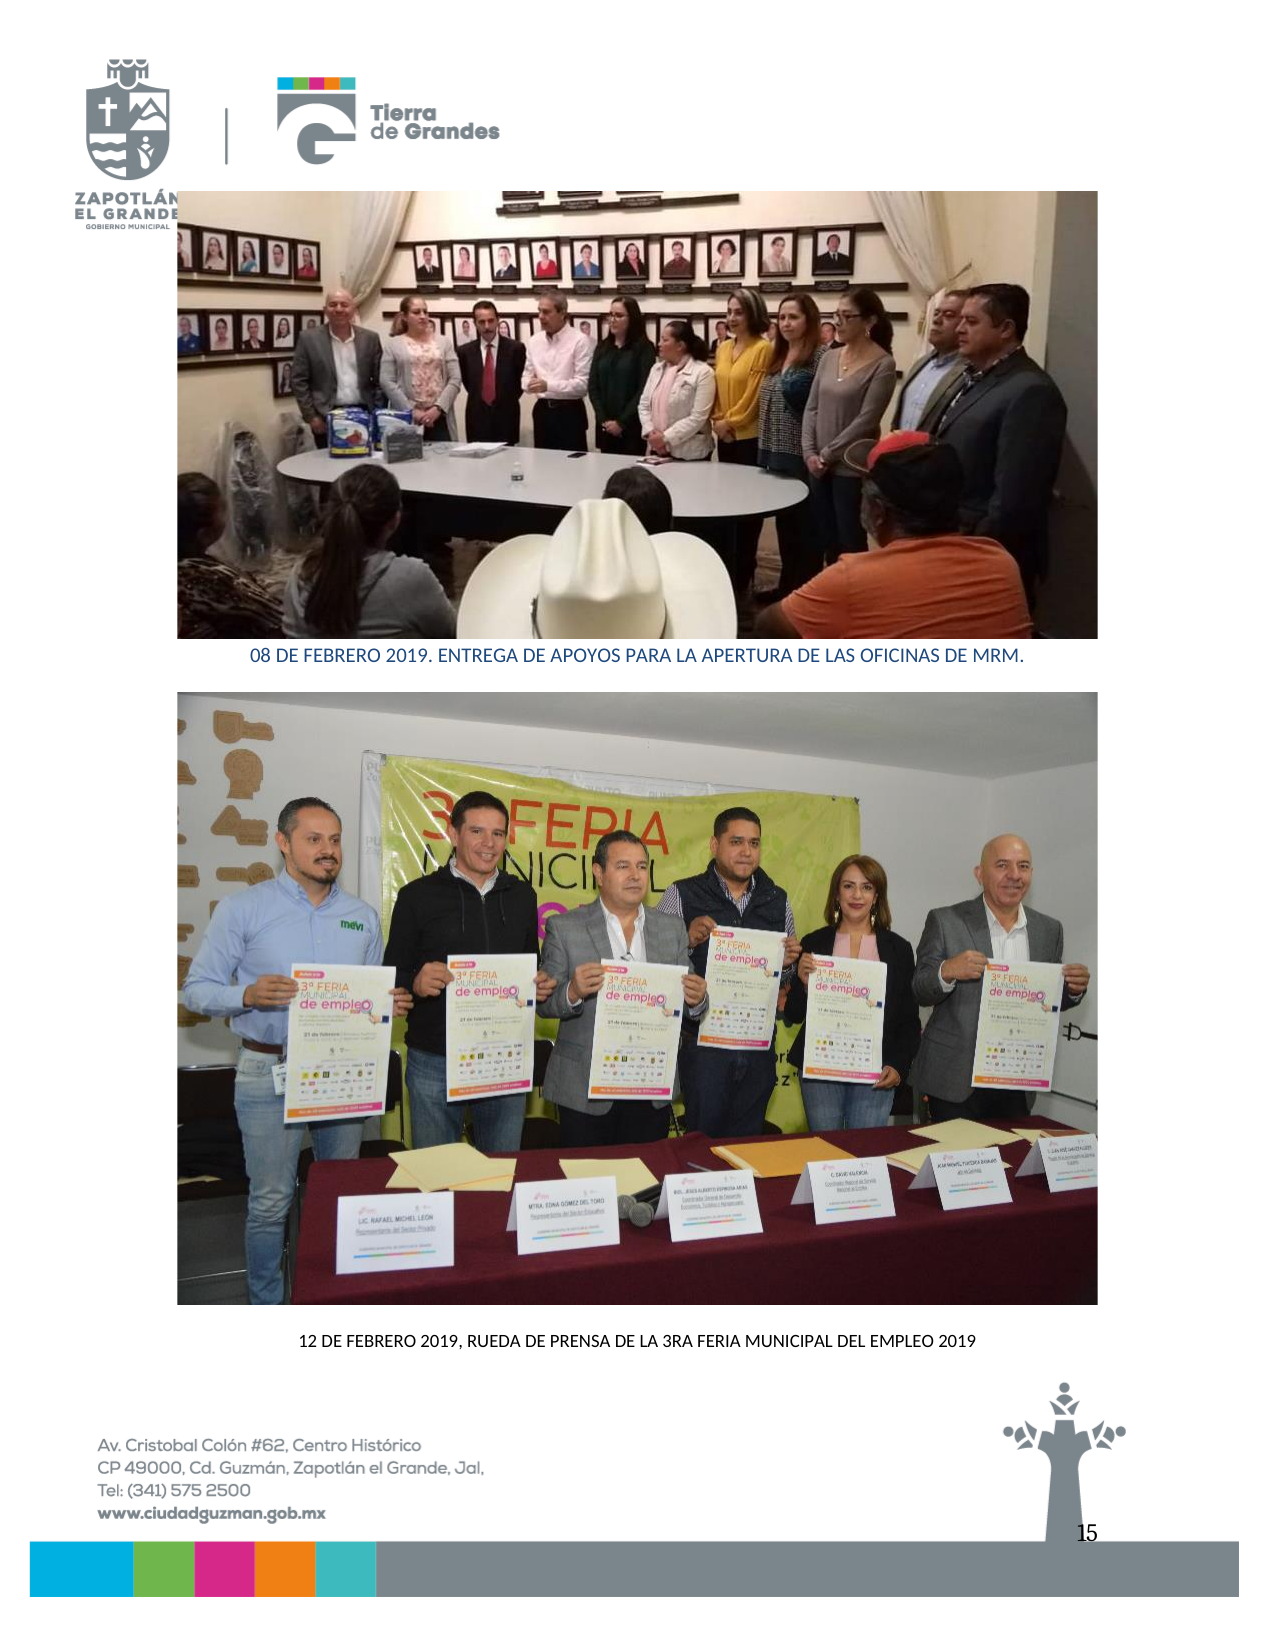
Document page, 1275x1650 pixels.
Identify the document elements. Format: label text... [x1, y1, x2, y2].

picture [0, 0, 1275, 1650]
text 12 DE FEBRERO 2019, RUEDA DE PRENSA DE LA 3RA FERIA MUNICIPAL DEL EMPLEO 2019 [177, 1329, 1098, 1352]
text 08 DE FEBRERO 2019. ENTREGA DE APOYOS PARA LA APERTURA DE LAS OFICINAS DE MRM. [177, 639, 1098, 668]
